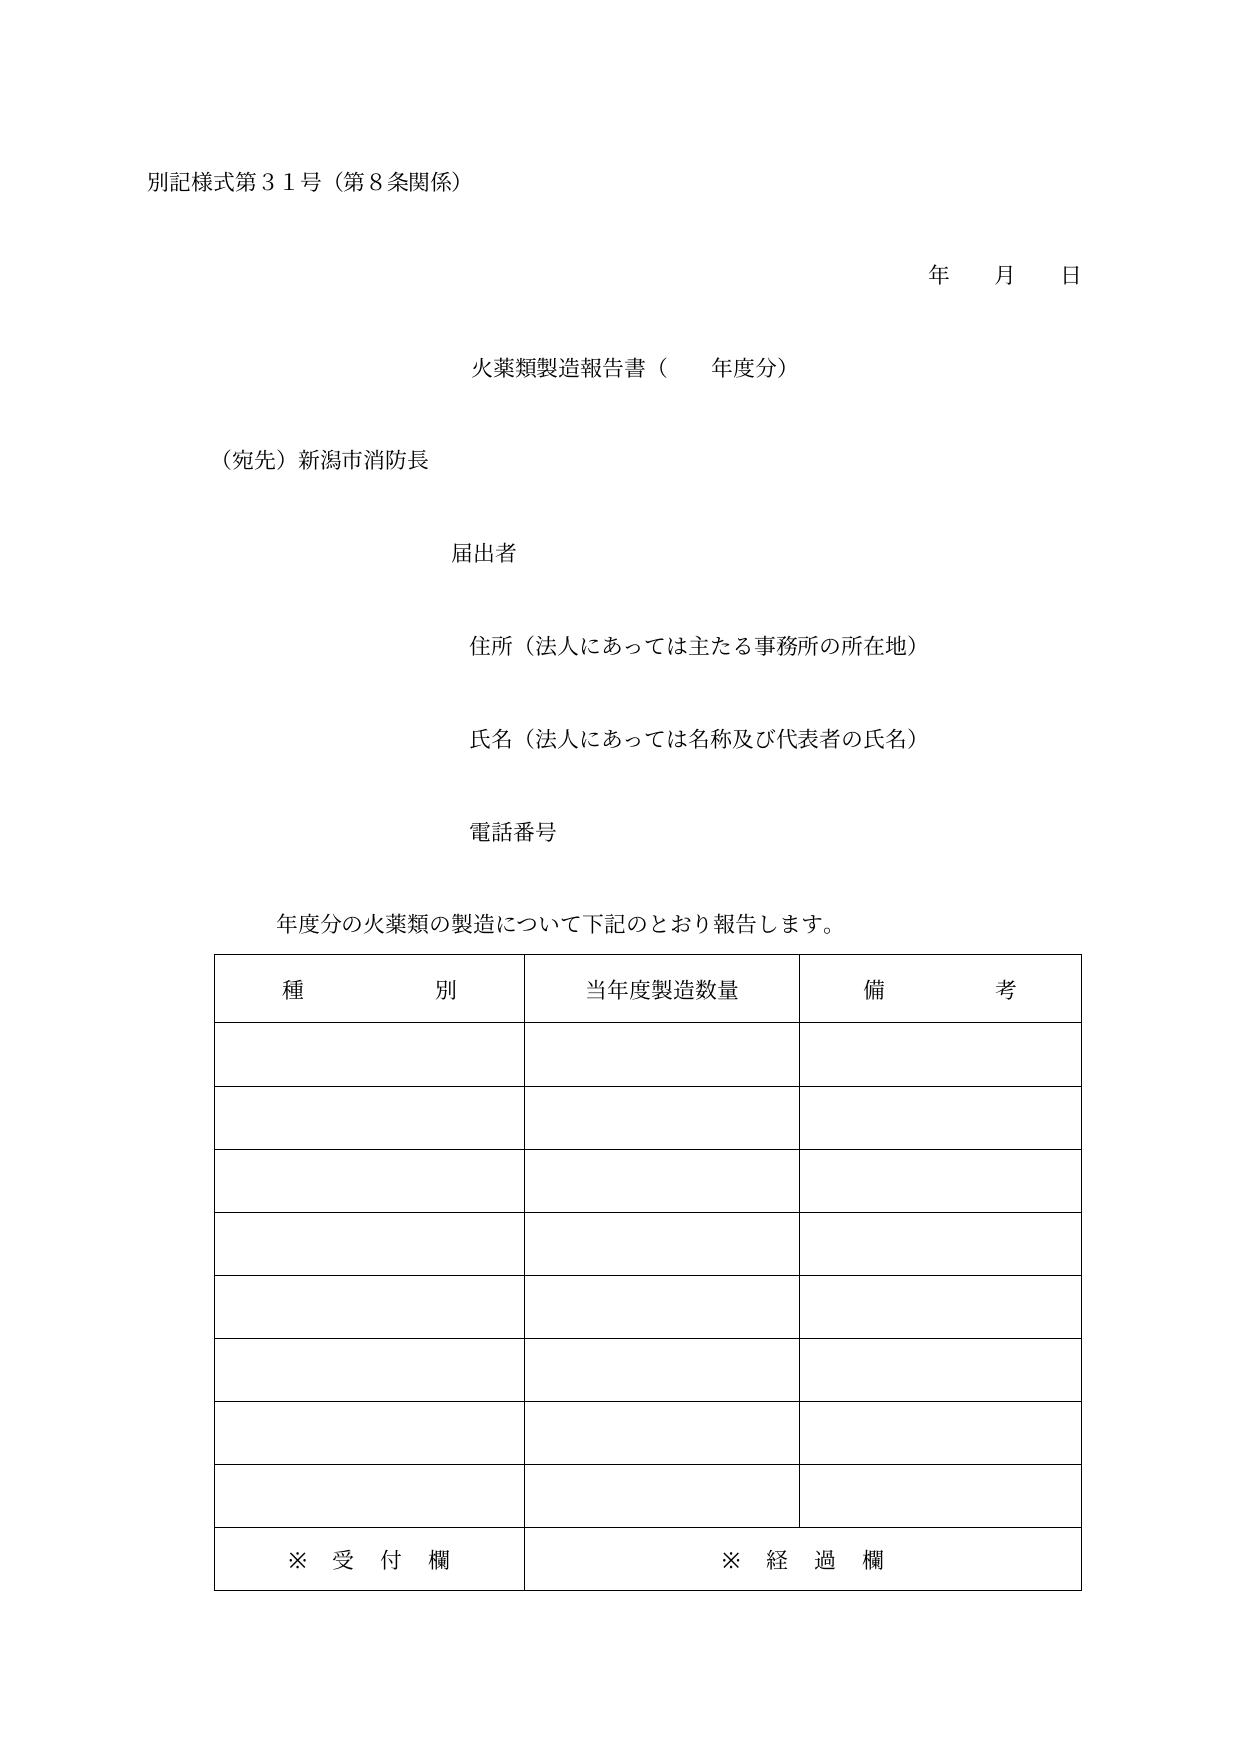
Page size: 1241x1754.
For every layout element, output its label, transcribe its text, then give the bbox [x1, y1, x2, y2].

text 別記様式第３１号（第８条関係） [148, 150, 1092, 212]
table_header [177, 212, 1093, 1591]
